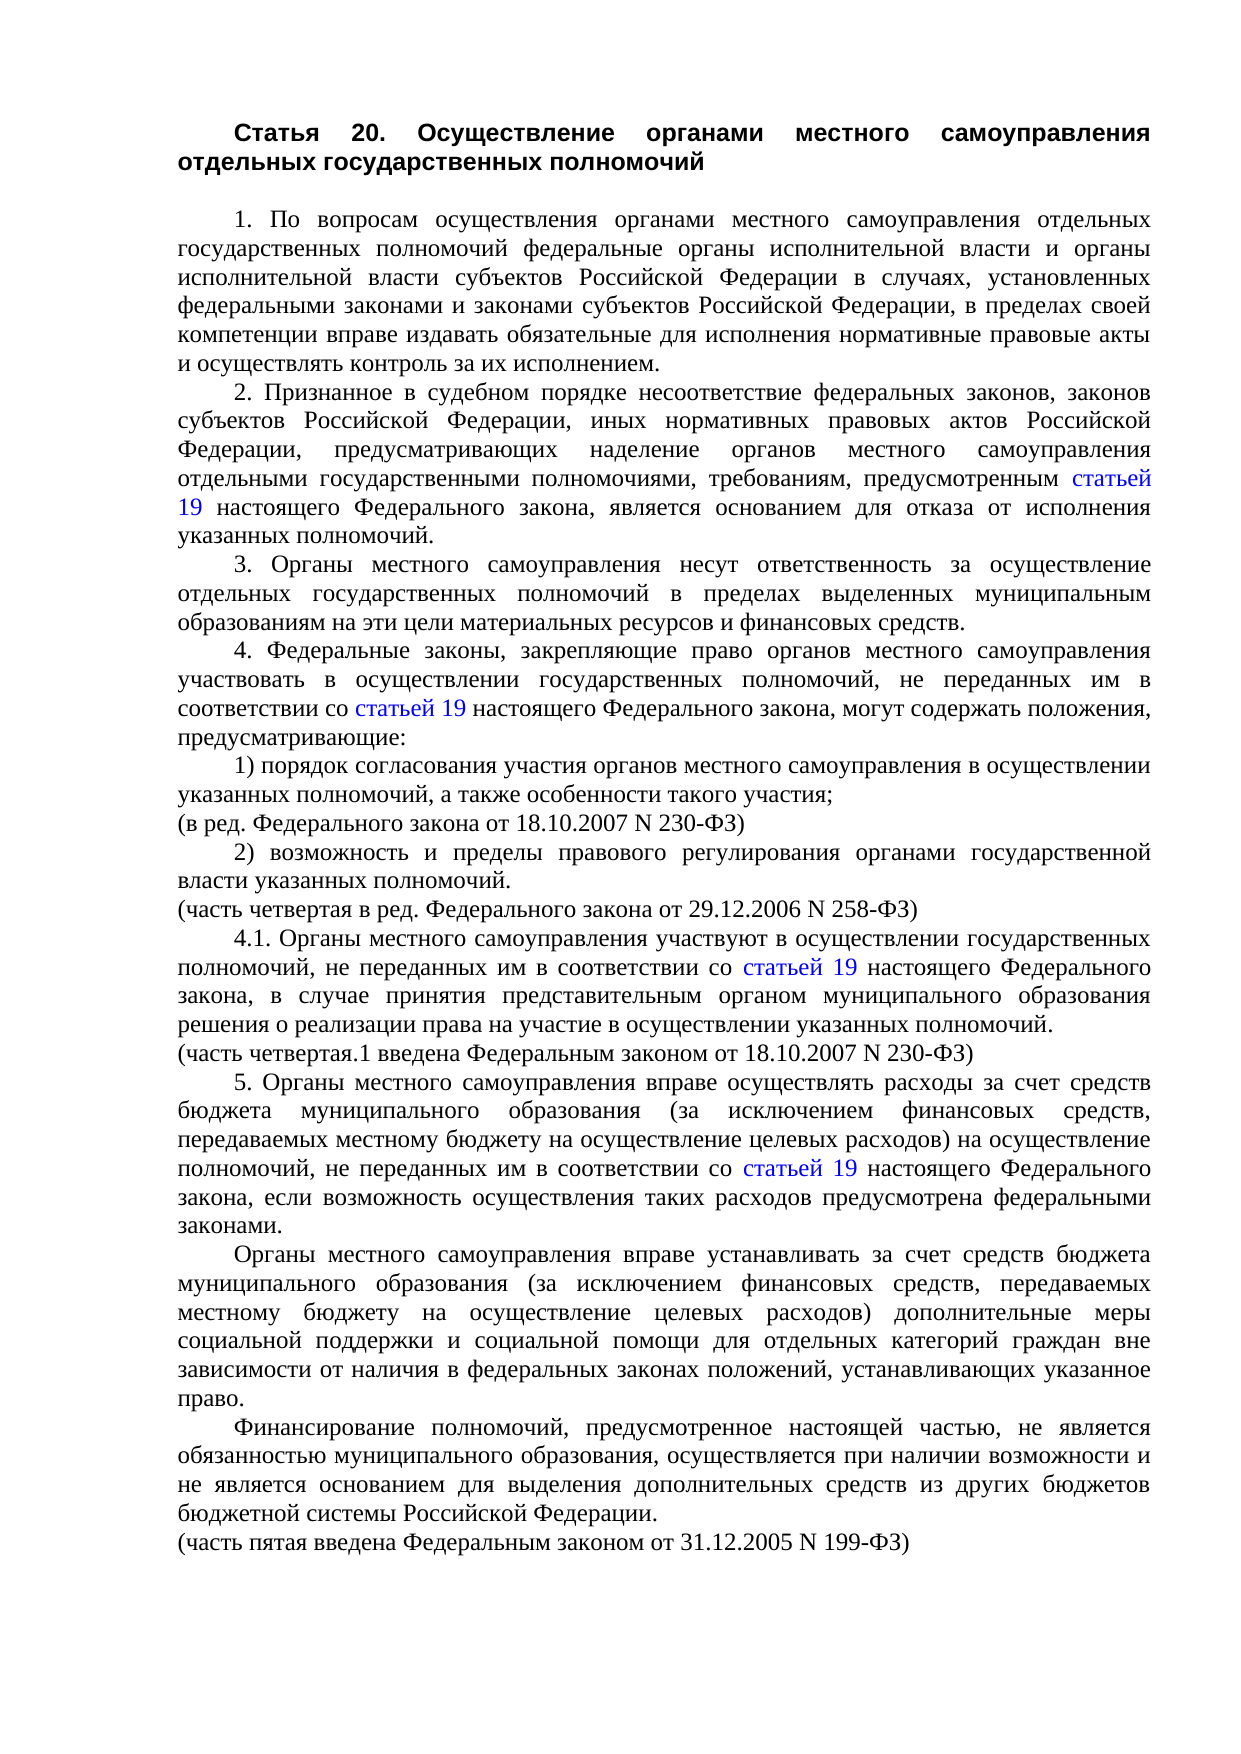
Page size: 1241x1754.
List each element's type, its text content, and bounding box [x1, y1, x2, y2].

text 3. Органы местного самоуправления несут ответственность за осуществление отдельных государственных полномочий в пределах выделенных муниципальным образованиям на эти цели материальных ресурсов и финансовых средств. [177, 549, 1152, 636]
text Органы местного самоуправления вправе устанавливать за счет средств бюджета муниципального образования (за исключением финансовых средств, передаваемых местному бюджету на осуществление целевых расходов) дополнительные меры социальной поддержки и социальной помощи для отдельных категорий граждан вне зависимости от наличия в федеральных законах положений, устанавливающих указанное право. [177, 1239, 1152, 1412]
text (часть четвертая в ред. Федерального закона от 29.12.2006 N 258-ФЗ) [177, 894, 1152, 923]
text Финансирование полномочий, предусмотренное настоящей частью, не является обязанностью муниципального образования, осуществляется при наличии возможности и не является основанием для выделения дополнительных средств из других бюджетов бюджетной системы Российской Федерации. [177, 1412, 1152, 1527]
text 2. Признанное в судебном порядке несоответствие федеральных законов, законов субъектов Российской Федерации, иных нормативных правовых актов Российской Федерации, предусматривающих наделение органов местного самоуправления отдельными государственными полномочиями, требованиям, предусмотренным статьей 19 настоящего Федерального закона, является основанием для отказа от исполнения указанных полномочий. [177, 377, 1152, 549]
text 1. По вопросам осуществления органами местного самоуправления отдельных государственных полномочий федеральные органы исполнительной власти и органы исполнительной власти субъектов Российской Федерации в случаях, установленных федеральными законами и законами субъектов Российской Федерации, в пределах своей компетенции вправе издавать обязательные для исполнения нормативные правовые акты и осуществлять контроль за их исполнением. [177, 204, 1152, 377]
text Статья 20. Осуществление органами местного самоуправления отдельных государственных полномочий [177, 118, 1152, 176]
text (часть четвертая.1 введена Федеральным законом от 18.10.2007 N 230-ФЗ) [177, 1038, 1152, 1067]
text (часть пятая введена Федеральным законом от 31.12.2005 N 199-ФЗ) [177, 1527, 1152, 1556]
text (в ред. Федерального закона от 18.10.2007 N 230-ФЗ) [177, 808, 1152, 837]
text 2) возможность и пределы правового регулирования органами государственной власти указанных полномочий. [177, 837, 1152, 894]
text 4.1. Органы местного самоуправления участвуют в осуществлении государственных полномочий, не переданных им в соответствии со статьей 19 настоящего Федерального закона, в случае принятия представительным органом муниципального образования решения о реализации права на участие в осуществлении указанных полномочий. [177, 923, 1152, 1038]
text 5. Органы местного самоуправления вправе осуществлять расходы за счет средств бюджета муниципального образования (за исключением финансовых средств, передаваемых местному бюджету на осуществление целевых расходов) на осуществление полномочий, не переданных им в соответствии со статьей 19 настоящего Федерального закона, если возможность осуществления таких расходов предусмотрена федеральными законами. [177, 1067, 1152, 1239]
text 1) порядок согласования участия органов местного самоуправления в осуществлении указанных полномочий, а также особенности такого участия; [177, 751, 1152, 808]
text 4. Федеральные законы, закрепляющие право органов местного самоуправления участвовать в осуществлении государственных полномочий, не переданных им в соответствии со статьей 19 настоящего Федерального закона, могут содержать положения, предусматривающие: [177, 636, 1152, 751]
